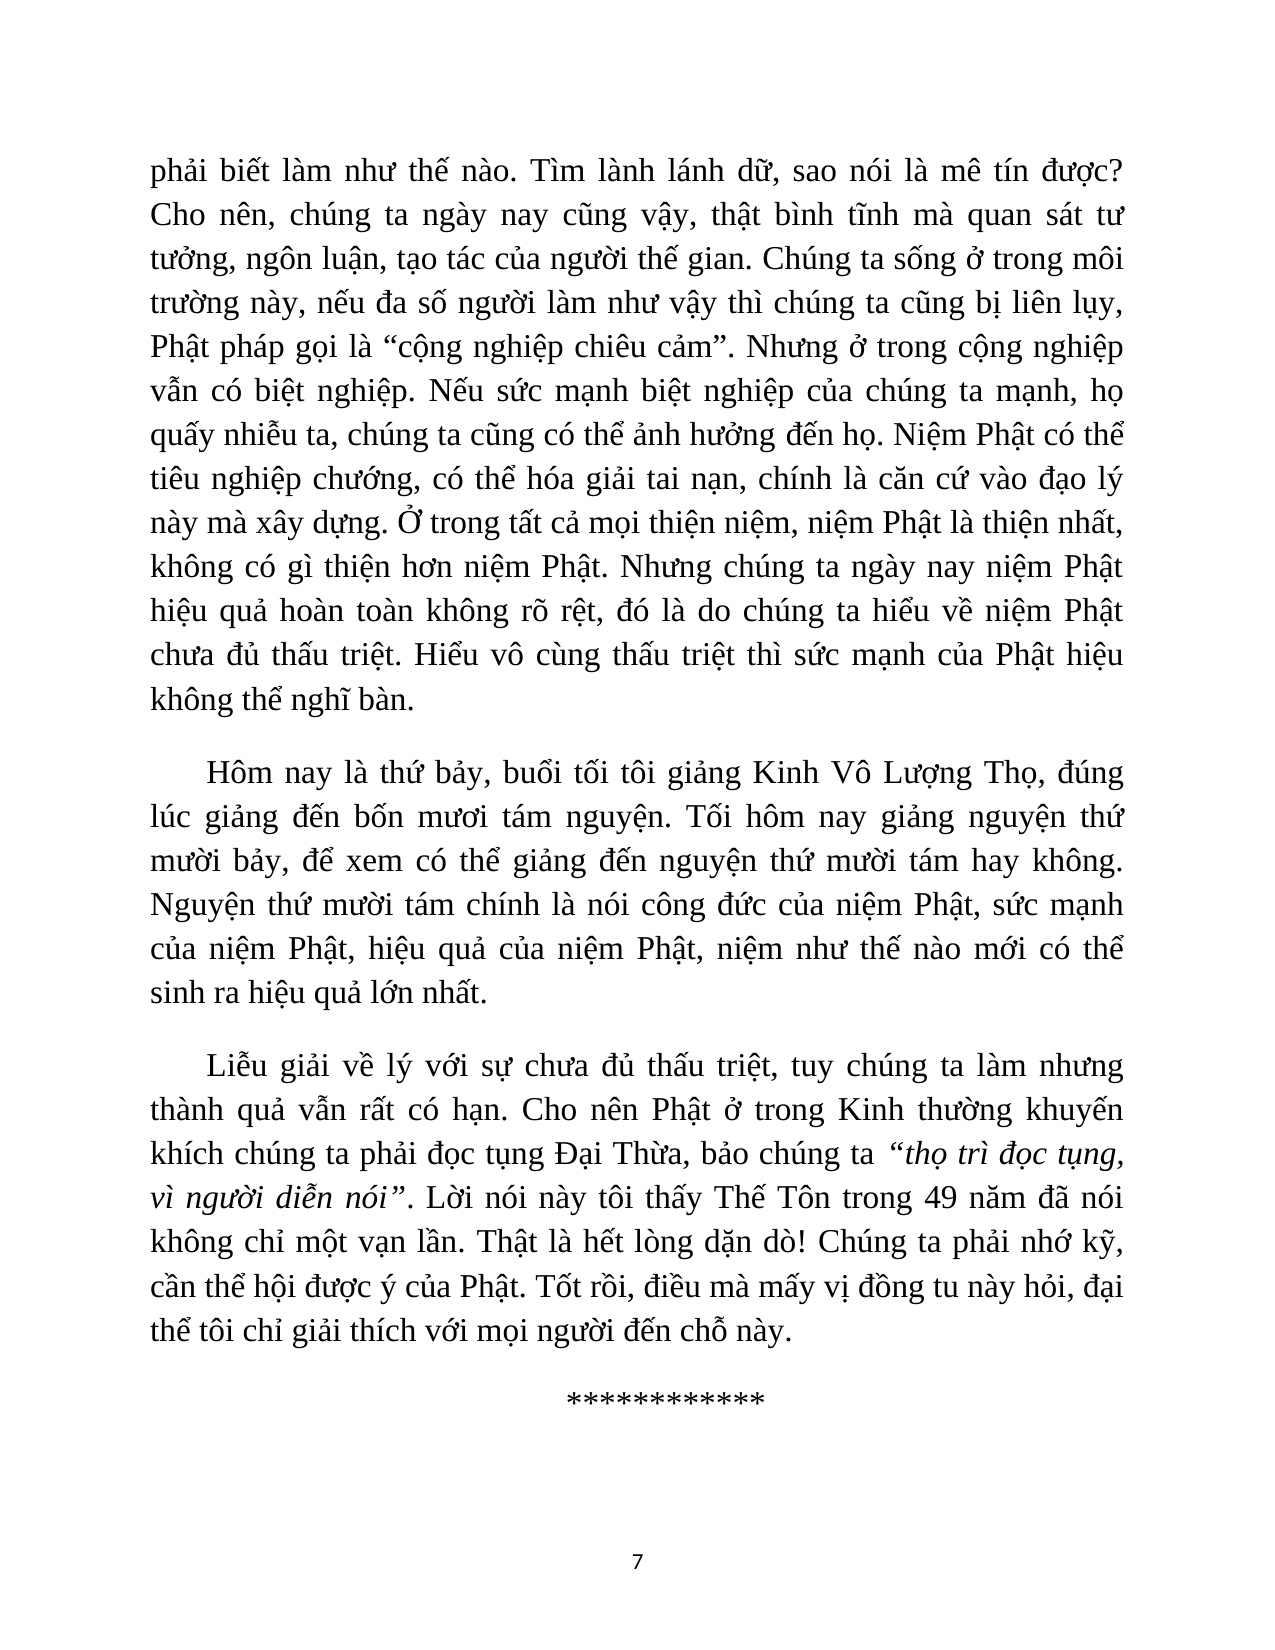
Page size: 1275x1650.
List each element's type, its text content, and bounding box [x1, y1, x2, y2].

text Liễu giải về lý với sự chưa đủ thấu triệt, tuy chúng ta làm nhưng thành quả vẫn rất có hạn. Cho nên Phật ở trong Kinh thường khuyến khích chúng ta phải đọc tụng Đại Thừa, bảo chúng ta “thọ trì đọc tụng, vì người diễn nói”. Lời nói này tôi thấy Thế Tôn trong 49 năm đã nói không chỉ một vạn lần. Thật là hết lòng dặn dò! Chúng ta phải nhớ kỹ, cần thể hội được ý của Phật. Tốt rồi, điều mà mấy vị đồng tu này hỏi, đại thể tôi chỉ giải thích với mọi người đến chỗ này. [150, 1046, 1125, 1348]
text Hôm nay là thứ bảy, buổi tối tôi giảng Kinh Vô Lượng Thọ, đúng lúc giảng đến bốn mươi tám nguyện. Tối hôm nay giảng nguyện thứ mười bảy, để xem có thể giảng đến nguyện thứ mười tám hay không. Nguyện thứ mười tám chính là nói công đức của niệm Phật, sức mạnh của niệm Phật, hiệu quả của niệm Phật, niệm như thế nào mới có thể sinh ra hiệu quả lớn nhất. [150, 752, 1125, 1011]
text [150, 150, 1125, 717]
text ************ [150, 1383, 1125, 1421]
